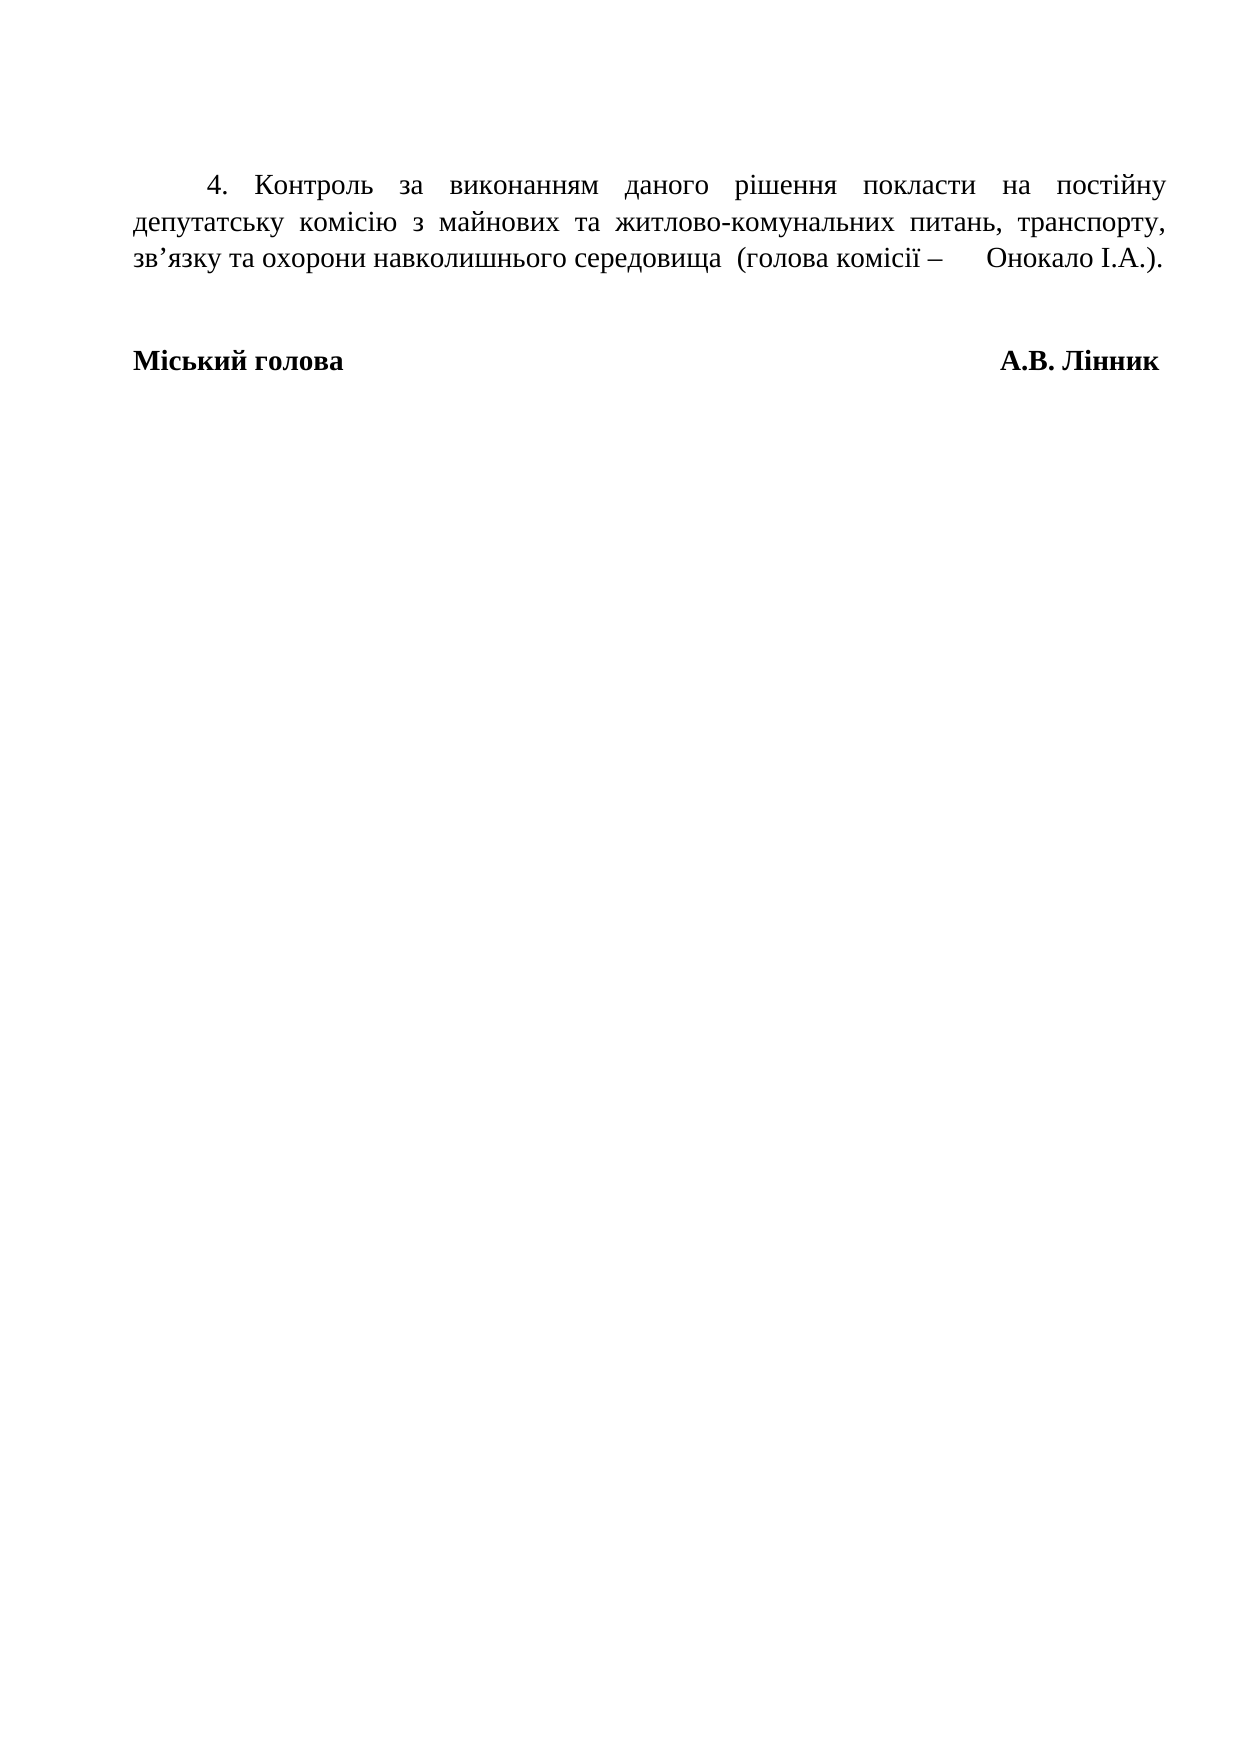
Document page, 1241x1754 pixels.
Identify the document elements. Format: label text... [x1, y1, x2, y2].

text Міський голова А.В. Лінник [133, 343, 1166, 377]
text 4. Контроль за виконанням даного рішення покласти на постійну депутатську комісію з майнових та житлово-комунальних питань, транспорту, зв’язку та охорони навколишнього середовища (голова комісії – Онокало І.А.). [133, 167, 1166, 273]
